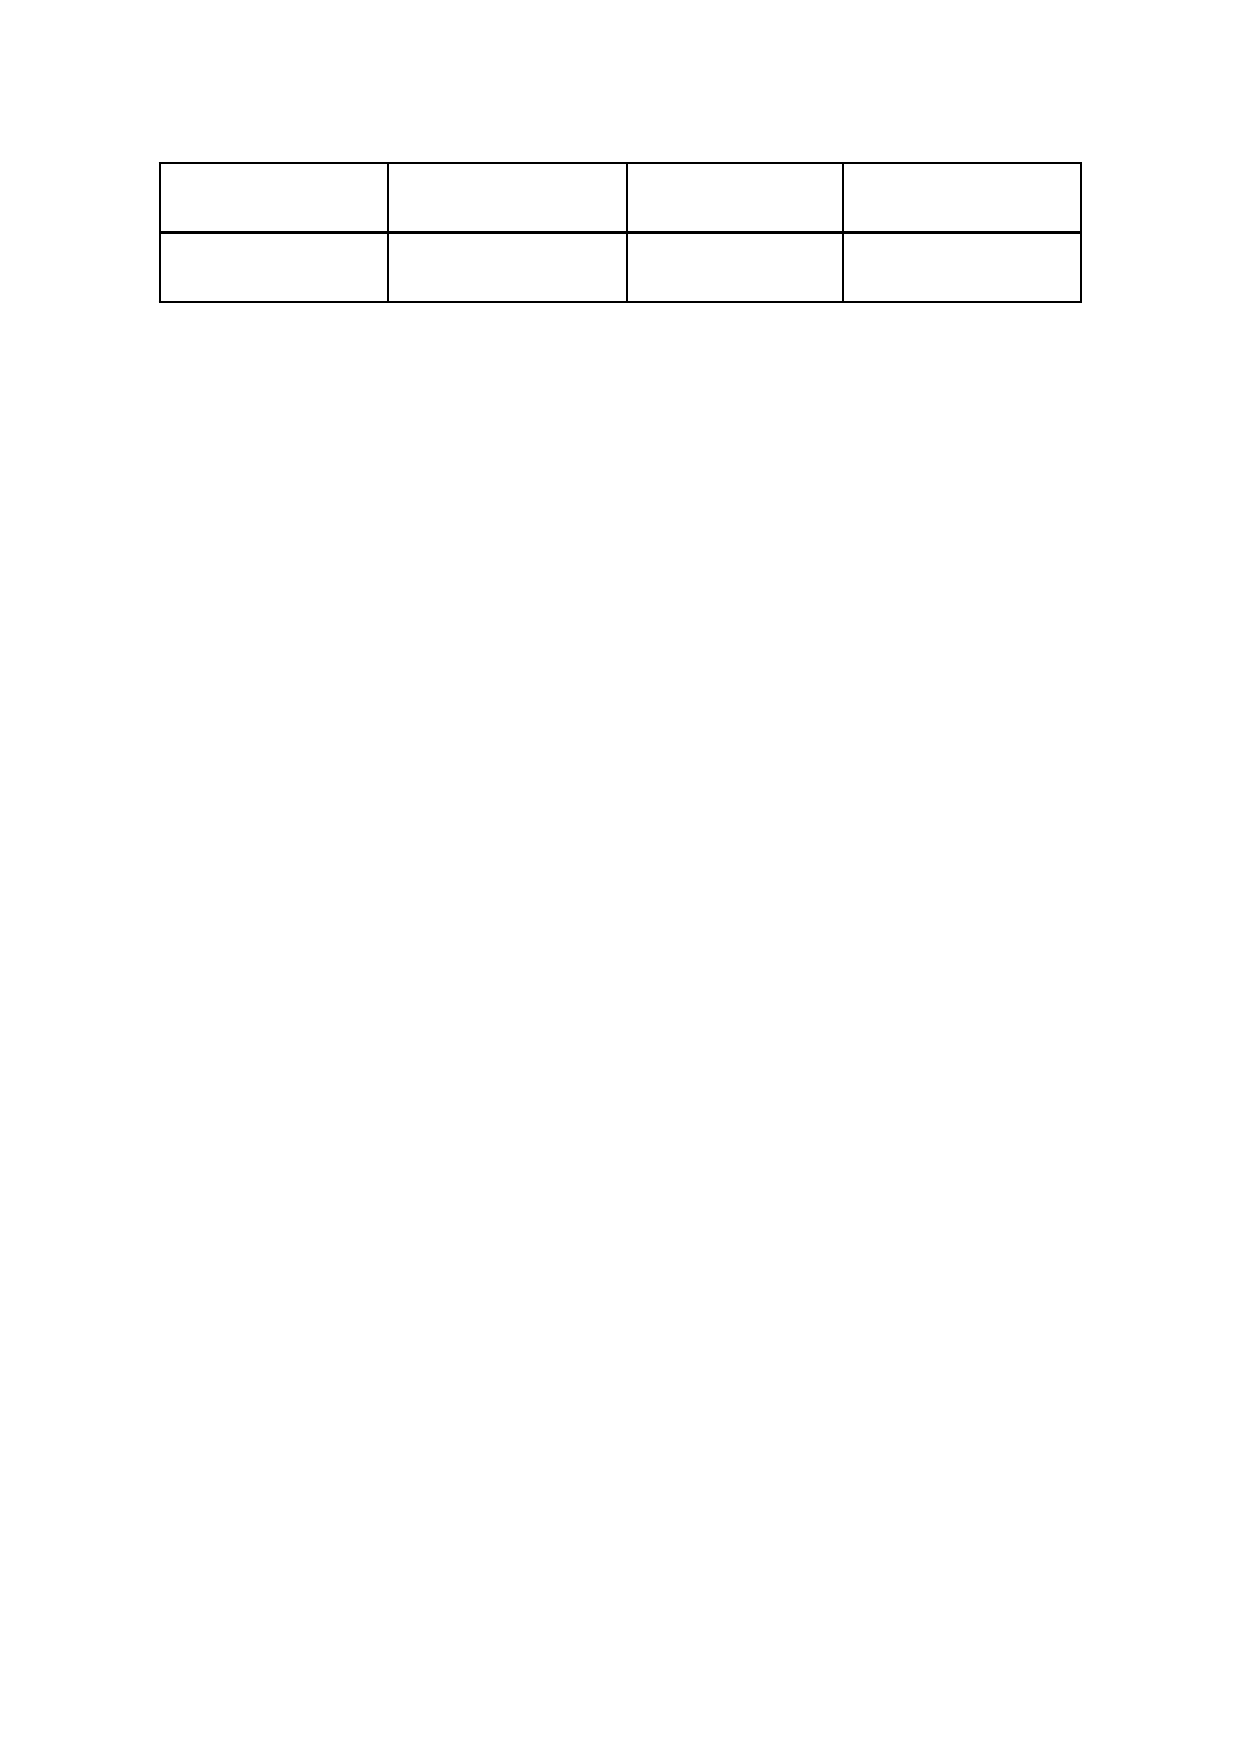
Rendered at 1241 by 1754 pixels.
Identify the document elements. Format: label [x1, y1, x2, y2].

table_cell [161, 164, 387, 231]
table_cell [389, 234, 626, 301]
table_cell [844, 234, 1080, 301]
table_cell [161, 234, 387, 301]
table_cell [628, 164, 842, 231]
table_cell [844, 164, 1080, 231]
table_cell [628, 234, 842, 301]
table_cell [389, 164, 626, 231]
